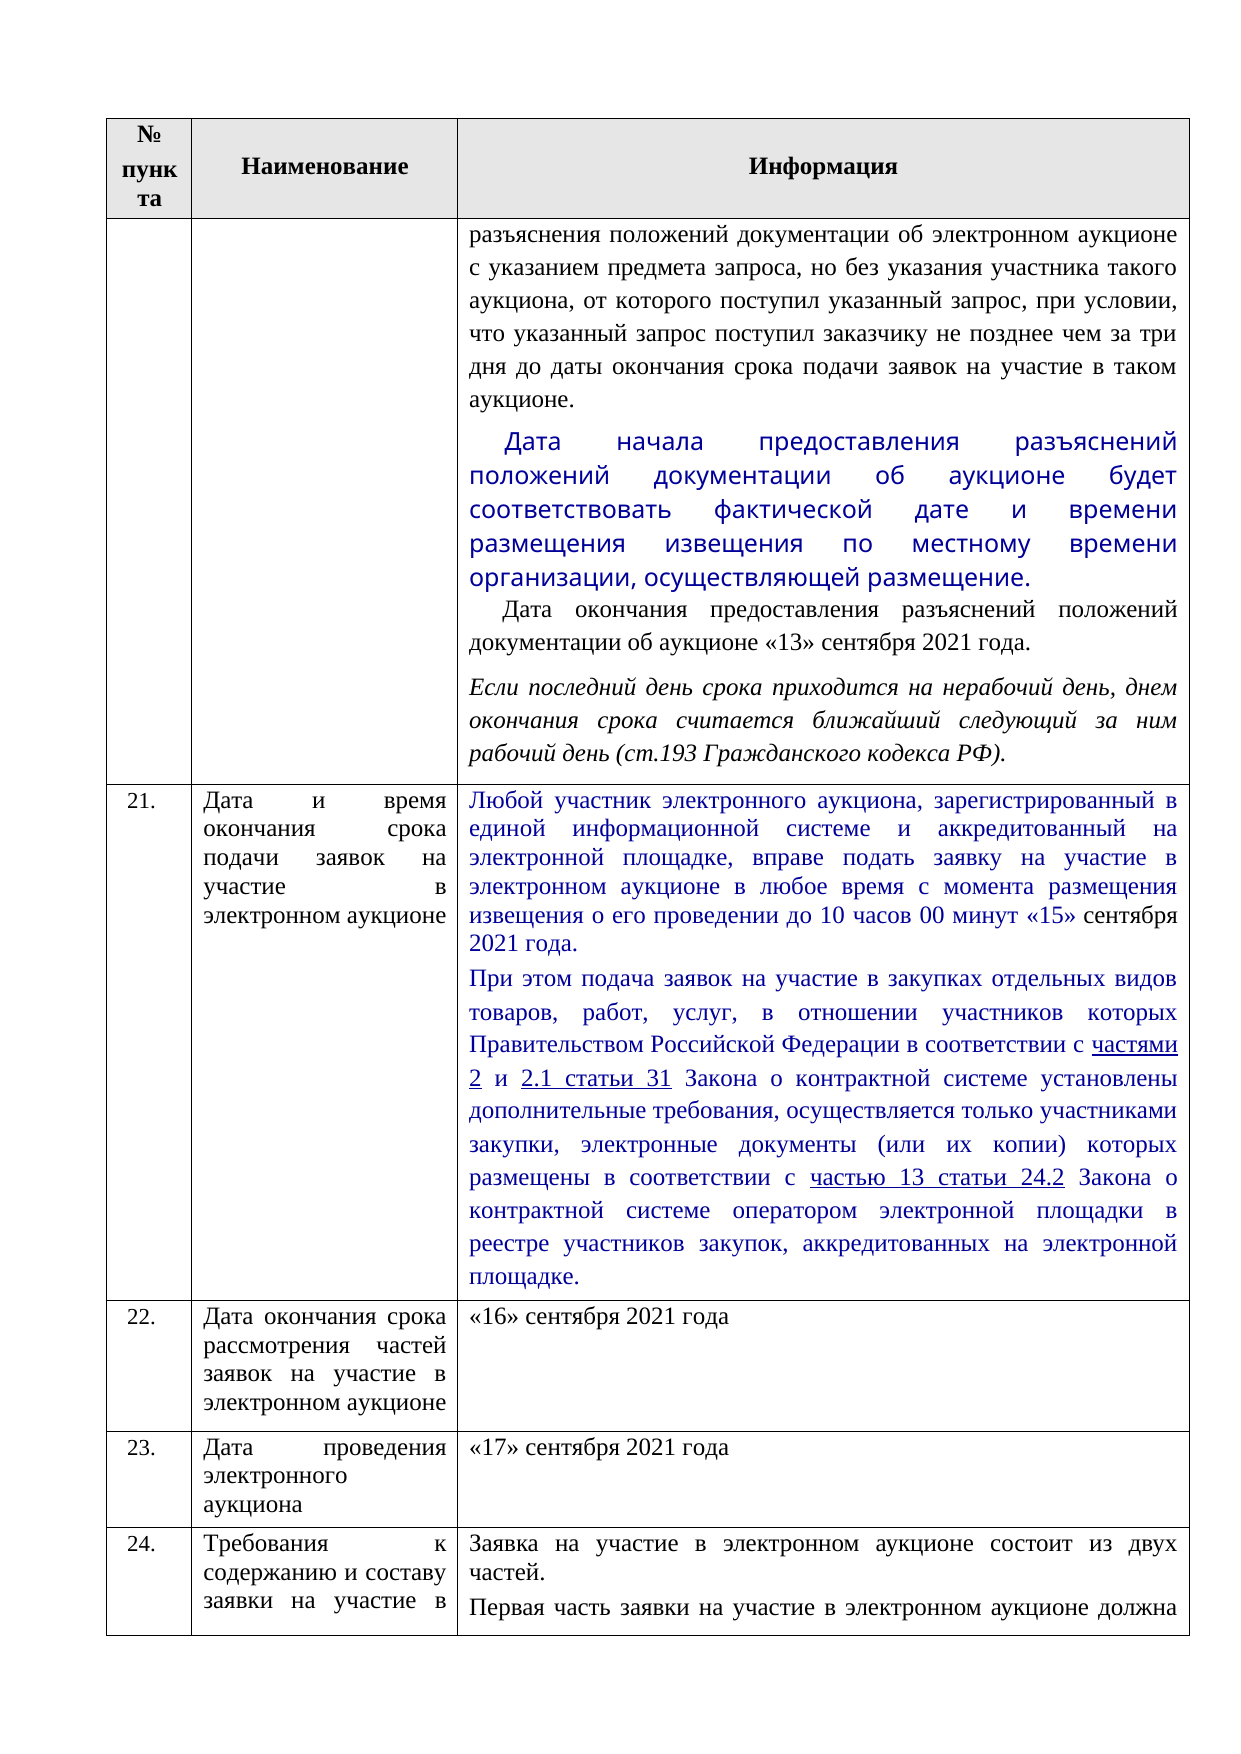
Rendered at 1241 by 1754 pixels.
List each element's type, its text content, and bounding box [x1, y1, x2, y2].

table_cell [107, 1432, 191, 1527]
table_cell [458, 219, 1189, 784]
table_cell [107, 219, 191, 784]
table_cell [192, 1528, 457, 1635]
table_cell Дата проведения электронного аукциона [192, 1432, 457, 1527]
table_header Наименование [192, 119, 457, 218]
table_cell «16» сентября 2021 года [458, 1301, 1189, 1431]
table_cell Любой участник электронного аукциона, зарегистрированный в единой информационной системе и аккредитованный на электронной площадке, вправе подать заявку на участие в электронном аукционе в любое время с момента размещения извещения о его проведении до 10 часов 00 минут «15» сентября 2021 года. При этом подача заявок на участие в закупках отдельных видов товаров, работ, услуг, в отношении участников которых Правительством Российской Федерации в соответствии с частями 2 и 2.1 статьи 31 Закона о контрактной системе установлены дополнительные требования, осуществляется только участниками закупки, электронные документы (или их копии) которых размещены в соответствии с частью 13 статьи 24.2 Закона о контрактной системе оператором электронной площадки в реестре участников закупок, аккредитованных на электронной площадке. [458, 785, 1189, 1300]
table_header № пункта [107, 119, 191, 218]
table_cell Дата и время окончания срока подачи заявок на участие в электронном аукционе [192, 785, 457, 1300]
table_cell [107, 1528, 191, 1635]
table_header Информация [458, 119, 1189, 218]
table_cell Дата окончания срока рассмотрения частей заявок на участие в электронном аукционе [192, 1301, 457, 1431]
table_cell «17» сентября 2021 года [458, 1432, 1189, 1527]
table_cell [107, 1301, 191, 1431]
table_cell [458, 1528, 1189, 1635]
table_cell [192, 219, 457, 784]
table_cell [107, 785, 191, 1300]
